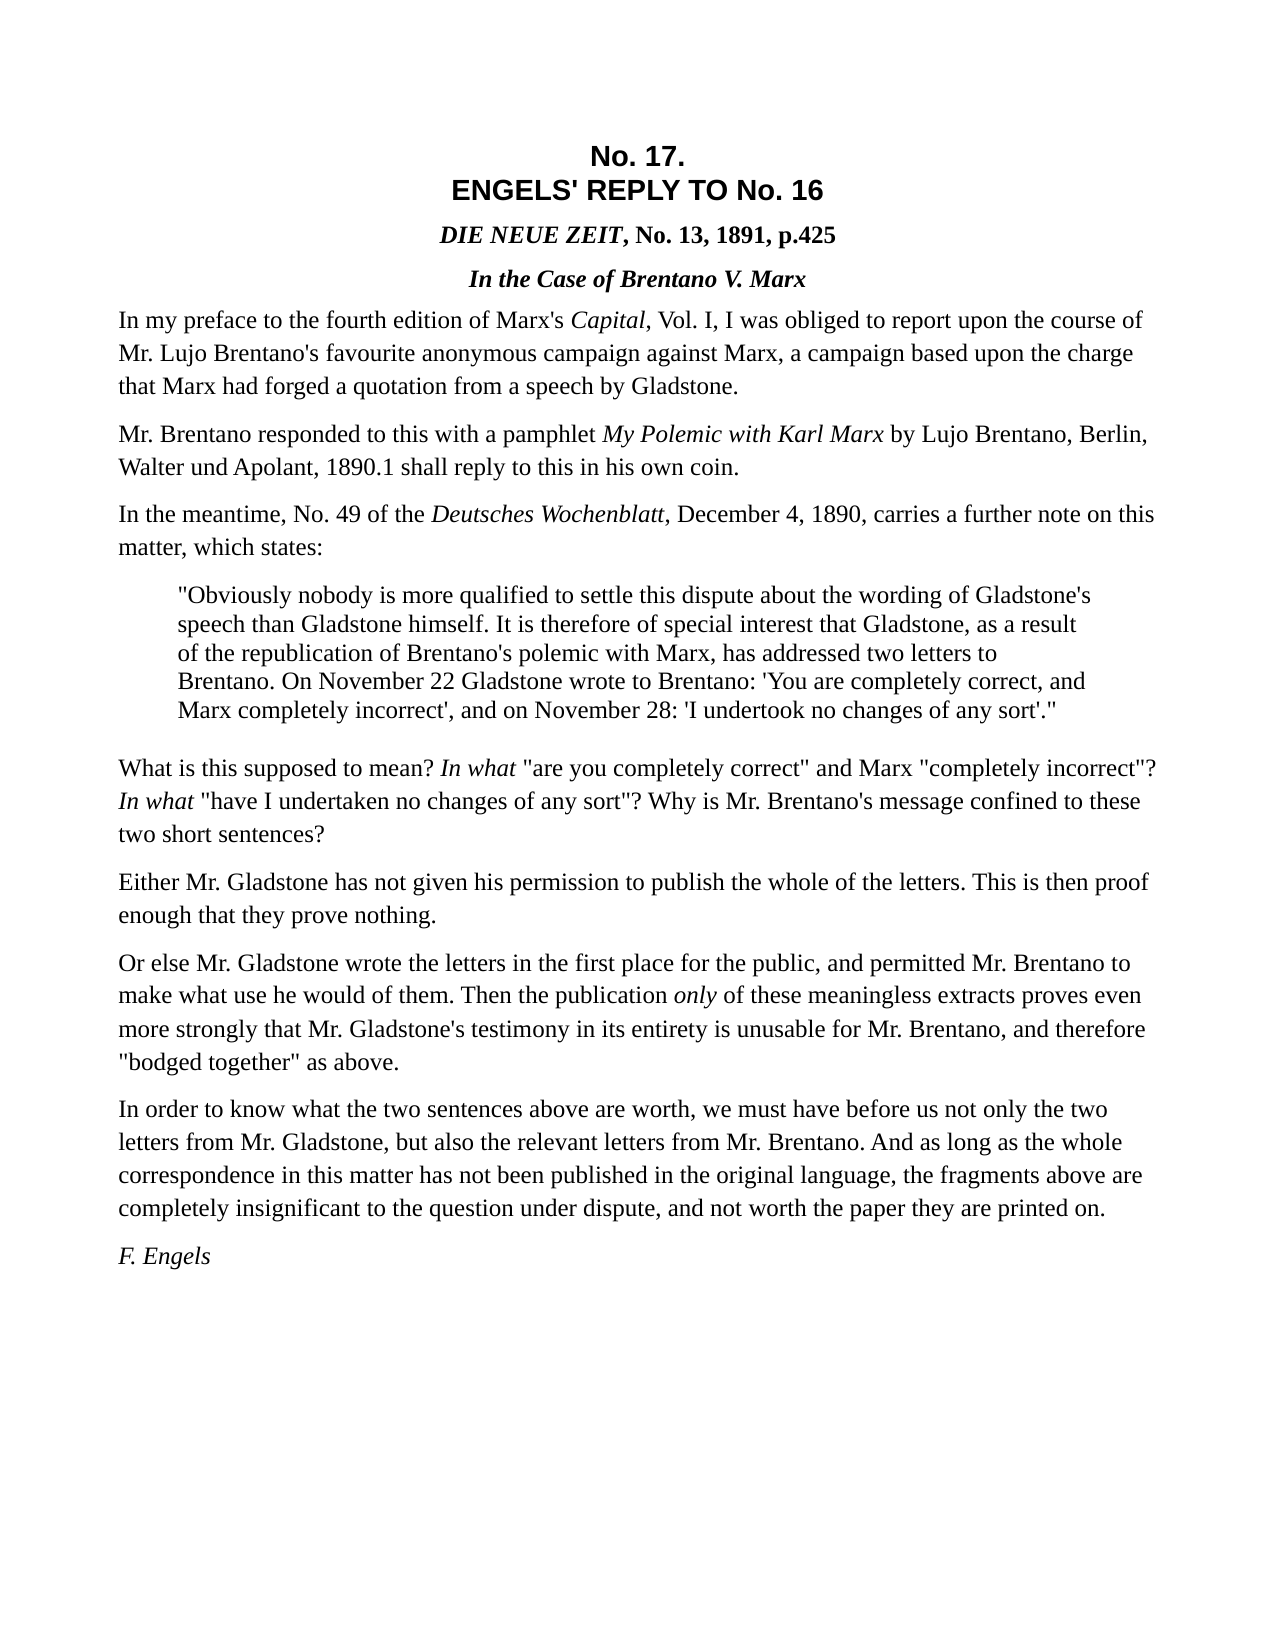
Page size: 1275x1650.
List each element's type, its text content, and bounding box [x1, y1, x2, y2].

text F. Engels [118, 1241, 1157, 1270]
text Or else Mr. Gladstone wrote the letters in the first place for the public, and permitted Mr. Brentano to make what use he would of them. Then the publication only of these meaningless extracts proves even more strongly that Mr. Gladstone's testimony in its entirety is unusable for Mr. Brentano, and therefore "bodged together" as above. [118, 948, 1157, 1075]
text What is this supposed to mean? In what "are you completely correct" and Marx "completely incorrect"? In what "have I undertaken no changes of any sort"? Why is Mr. Brentano's message confined to these two short sentences? [118, 753, 1157, 848]
text Either Mr. Gladstone has not given his permission to publish the whole of the letters. This is then proof enough that they prove nothing. [118, 867, 1157, 929]
subtitle DIE NEUE ZEIT, No. 13, 1891, p.425 [118, 221, 1157, 249]
text Mr. Brentano responded to this with a pamphlet My Polemic with Karl Marx by Lujo Brentano, Berlin, Walter und Apolant, 1890.1 shall reply to this in his own coin. [118, 419, 1157, 481]
subtitle In the Case of Brentano V. Marx [118, 264, 1157, 293]
text In the meantime, No. 49 of the Deutsches Wochenblatt, December 4, 1890, carries a further note on this matter, which states: [118, 499, 1157, 561]
text In my preface to the fourth edition of Marx's Capital, Vol. I, I was obliged to report upon the course of Mr. Lujo Brentano's favourite anonymous campaign against Marx, a campaign based upon the charge that Marx had forged a quotation from a speech by Gladstone. [118, 305, 1157, 400]
subtitle No. 17. ENGELS' REPLY TO No. 16 [118, 139, 1157, 206]
text "Obviously nobody is more qualified to settle this dispute about the wording of Gladstone's speech than Gladstone himself. It is therefore of special interest that Gladstone, as a result of the republication of Brentano's polemic with Marx, has addressed two letters to Brentano. On November 22 Gladstone wrote to Brentano: 'You are completely correct, and Marx completely incorrect', and on November 28: 'I undertook no changes of any sort'." [177, 580, 1098, 724]
text In order to know what the two sentences above are worth, we must have before us not only the two letters from Mr. Gladstone, but also the relevant letters from Mr. Brentano. And as long as the whole correspondence in this matter has not been published in the original language, the fragments above are completely insignificant to the question under dispute, and not worth the paper they are printed on. [118, 1094, 1157, 1222]
